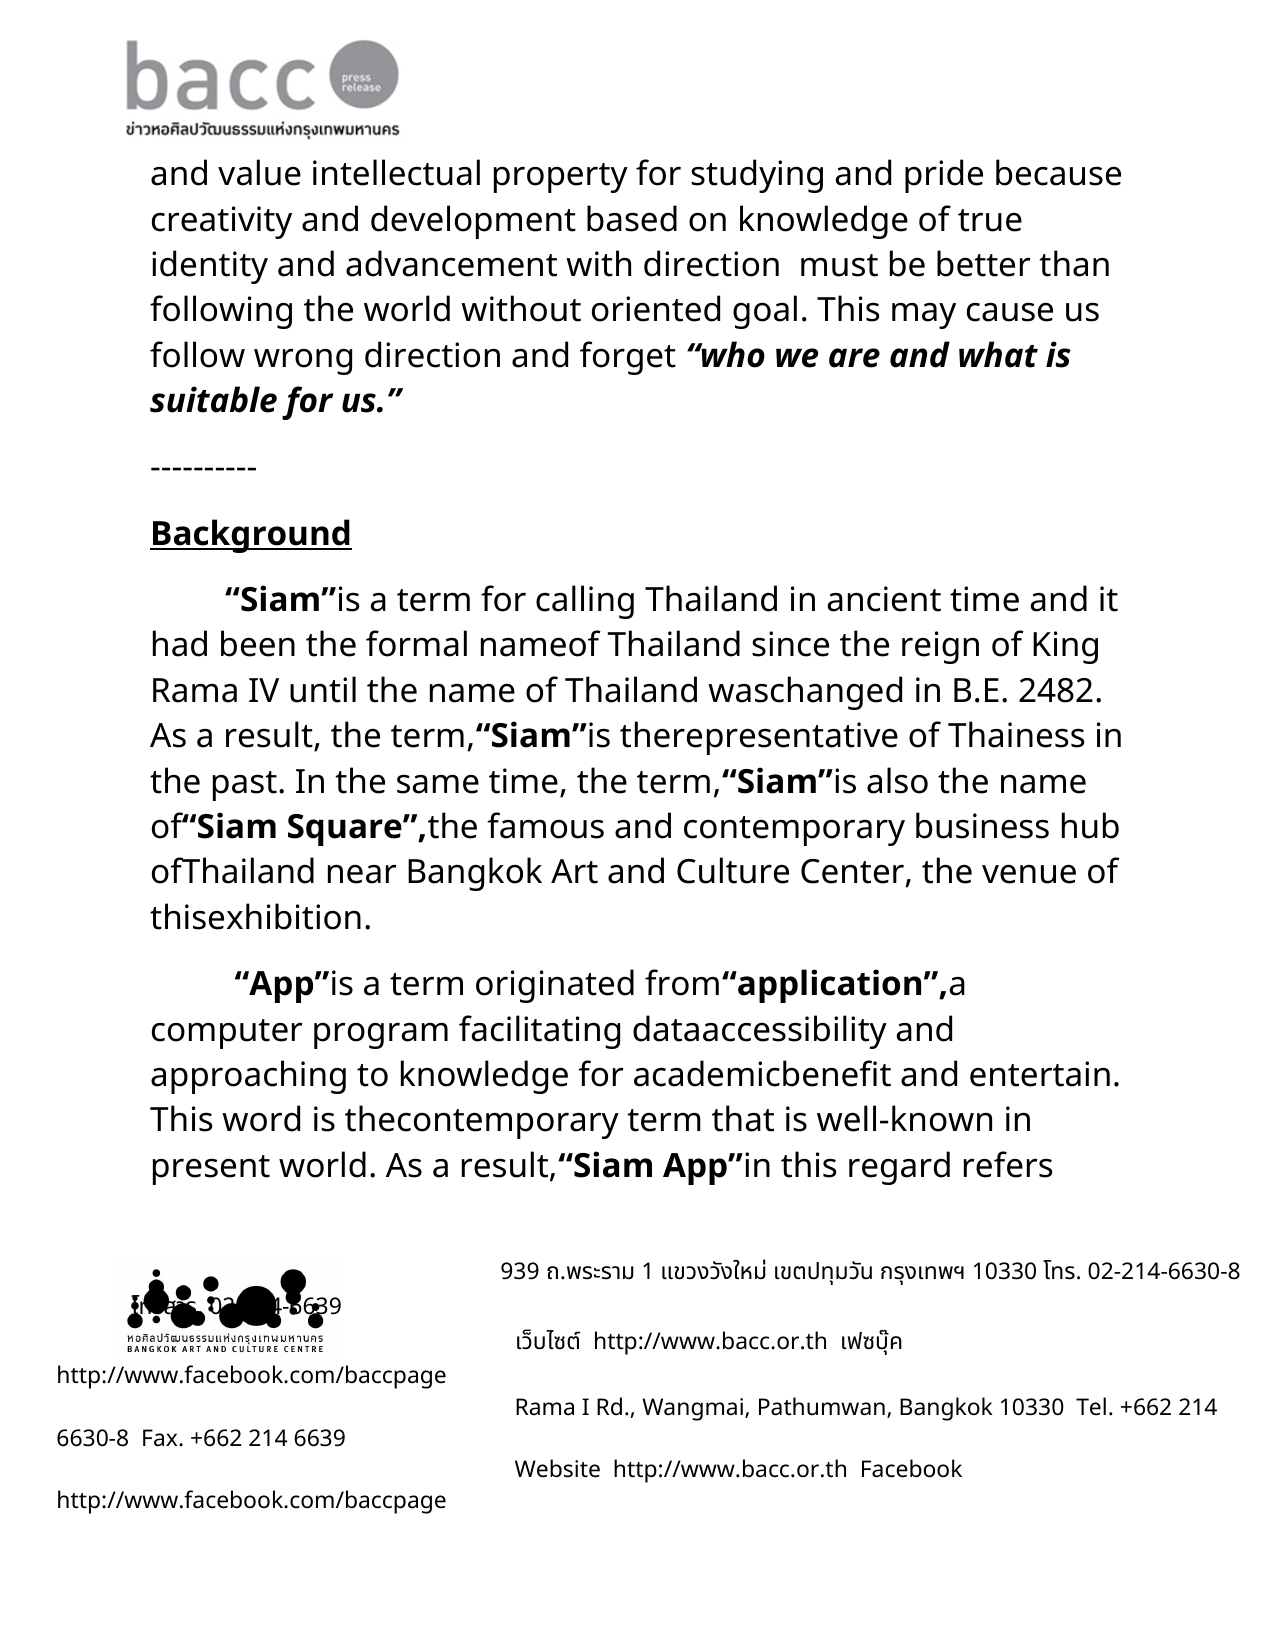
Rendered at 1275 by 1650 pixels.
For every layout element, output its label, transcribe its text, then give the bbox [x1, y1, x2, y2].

text Background [150, 509, 1125, 555]
text “Siam”is a term for calling Thailand in ancient time and it had been the formal nameof Thailand since the reign of King Rama IV until the name of Thailand waschanged in B.E. 2482. As a result, the term,“Siam”is therepresentative of Thainess in the past. In the same time, the term,“Siam”is also the name of“Siam Square”,the famous and contemporary business hub ofThailand near Bangkok Art and Culture Center, the venue of thisexhibition. [150, 576, 1125, 939]
picture [112, 1256, 338, 1367]
text ---------- [150, 443, 1125, 489]
picture [117, 31, 407, 144]
